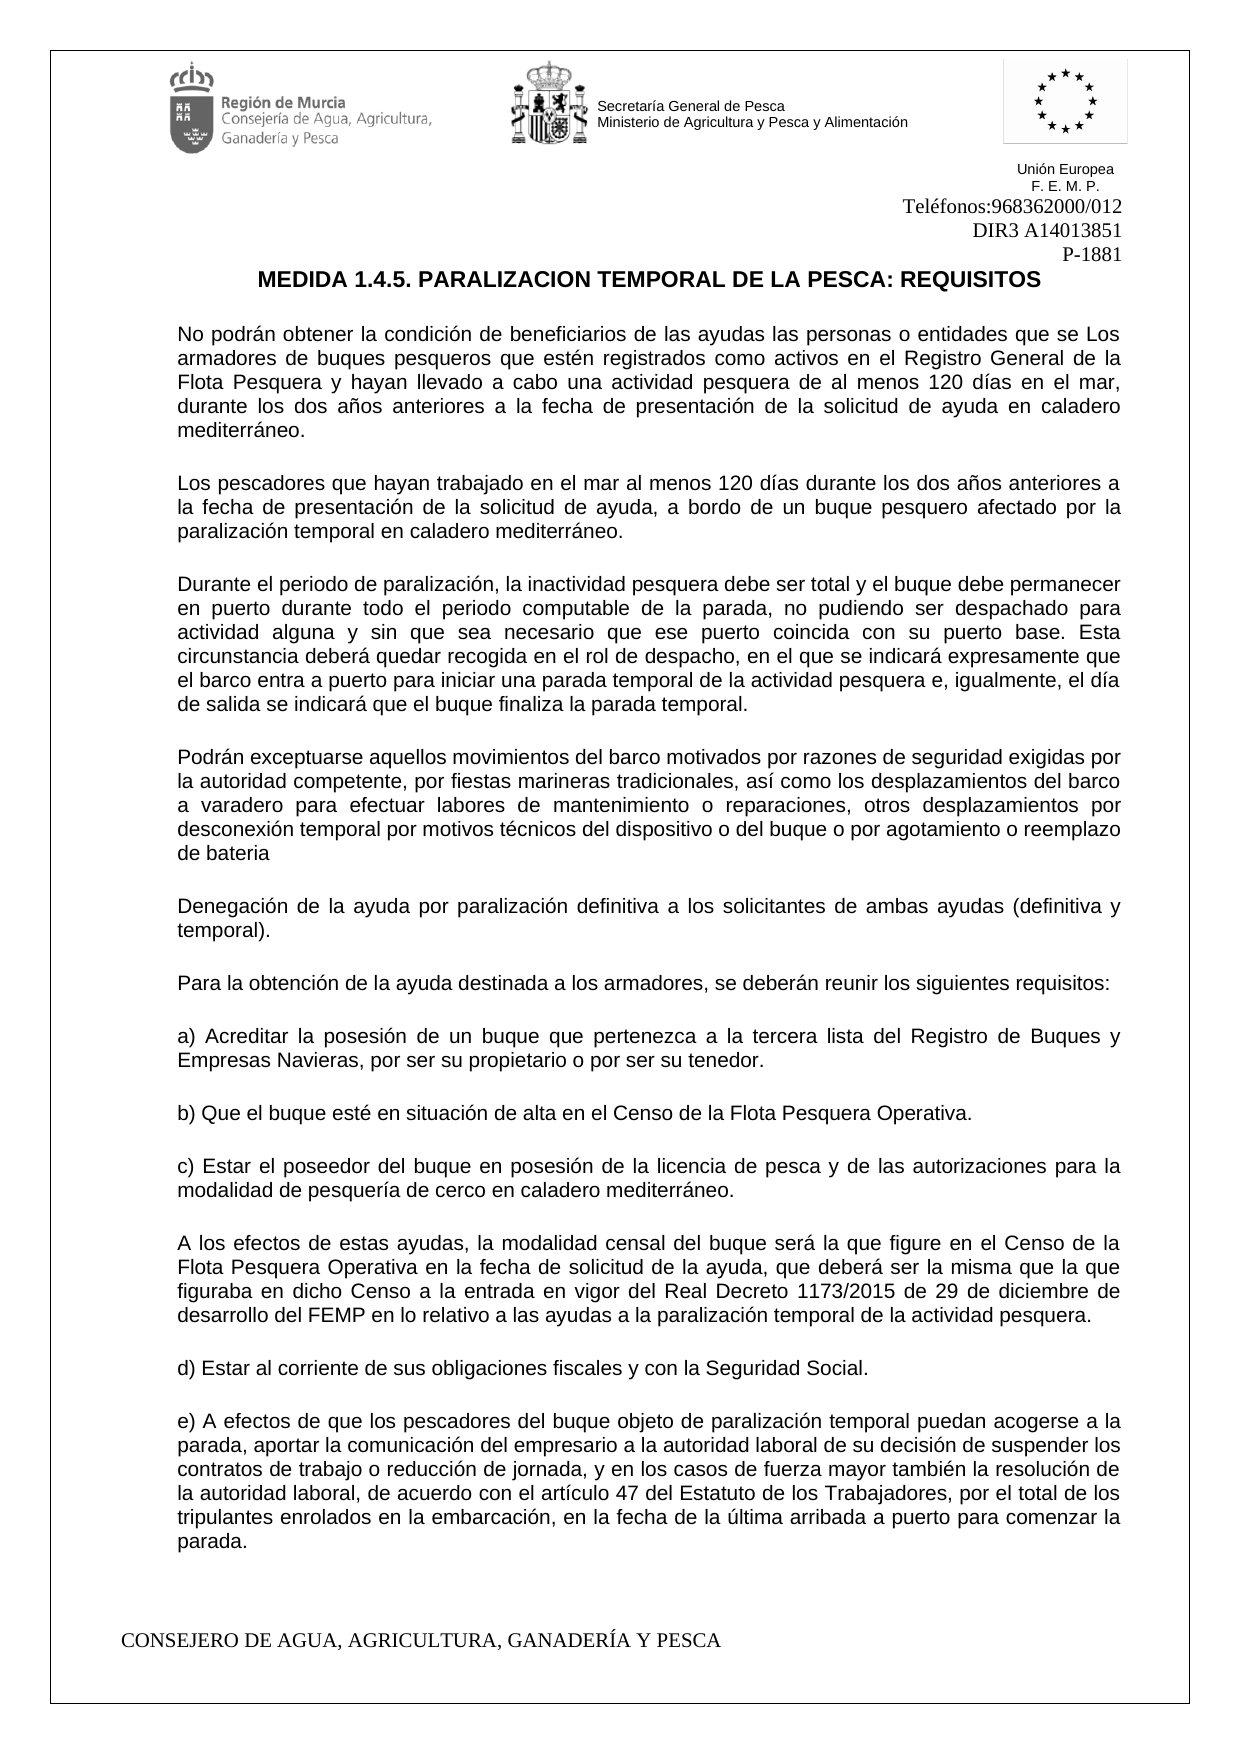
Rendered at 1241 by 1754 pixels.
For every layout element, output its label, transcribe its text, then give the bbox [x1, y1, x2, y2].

text A los efectos de estas ayudas, la modalidad censal del buque será la que figure en el Censo de la Flota Pesquera Operativa en la fecha de solicitud de la ayuda, que deberá ser la misma que la que figuraba en dicho Censo a la entrada en vigor del Real Decreto 1173/2015 de 29 de diciembre de desarrollo del FEMP en lo relativo a las ayudas a la paralización temporal de la actividad pesquera. [177, 1231, 1122, 1327]
picture [166, 59, 454, 156]
text Denegación de la ayuda por paralización definitiva a los solicitantes de ambas ayudas (definitiva y temporal). [177, 894, 1122, 942]
text e) A efectos de que los pescadores del buque objeto de paralización temporal puedan acogerse a la parada, aportar la comunicación del empresario a la autoridad laboral de su decisión de suspender los contratos de trabajo o reducción de jornada, y en los casos de fuerza mayor también la resolución de la autoridad laboral, de acuerdo con el artículo 47 del Estatuto de los Trabajadores, por el total de los tripulantes enrolados en la embarcación, en la fecha de la última arribada a puerto para comenzar la parada. [177, 1409, 1122, 1553]
text Los pescadores que hayan trabajado en el mar al menos 120 días durante los dos años anteriores a la fecha de presentación de la solicitud de ayuda, a bordo de un buque pesquero afectado por la paralización temporal en caladero mediterráneo. [177, 471, 1122, 543]
text b) Que el buque esté en situación de alta en el Censo de la Flota Pesquera Operativa. [177, 1101, 1122, 1125]
text Para la obtención de la ayuda destinada a los armadores, se deberán reunir los siguientes requisitos: [177, 971, 1122, 995]
text Durante el periodo de paralización, la inactividad pesquera debe ser total y el buque debe permanecer en puerto durante todo el periodo computable de la parada, no pudiendo ser despachado para actividad alguna y sin que sea necesario que ese puerto coincida con su puerto base. Esta circunstancia deberá quedar recogida en el rol de despacho, en el que se indicará expresamente que el barco entra a puerto para iniciar una parada temporal de la actividad pesquera e, igualmente, el día de salida se indicará que el buque finaliza la parada temporal. [177, 572, 1122, 716]
text MEDIDA 1.4.5. PARALIZACION TEMPORAL DE LA PESCA: REQUISITOS [177, 266, 1122, 293]
text d) Estar al corriente de sus obligaciones fiscales y con la Seguridad Social. [177, 1356, 1122, 1380]
text No podrán obtener la condición de beneficiarios de las ayudas las personas o entidades que se Los armadores de buques pesqueros que estén registrados como activos en el Registro General de la Flota Pesquera y hayan llevado a cabo una actividad pesquera de al menos 120 días en el mar, durante los dos años anteriores a la fecha de presentación de la solicitud de ayuda en caladero mediterráneo. [177, 322, 1122, 442]
text c) Estar el poseedor del buque en posesión de la licencia de pesca y de las autorizaciones para la modalidad de pesquería de cerco en caladero mediterráneo. [177, 1154, 1122, 1202]
picture [1003, 59, 1128, 144]
text a) Acreditar la posesión de un buque que pertenezca a la tercera lista del Registro de Buques y Empresas Navieras, por ser su propietario o por ser su tenedor. [177, 1024, 1122, 1072]
text Podrán exceptuarse aquellos movimientos del barco motivados por razones de seguridad exigidas por la autoridad competente, por fiestas marineras tradicionales, así como los desplazamientos del barco a varadero para efectuar labores de mantenimiento o reparaciones, otros desplazamientos por desconexión temporal por motivos técnicos del dispositivo o del buque o por agotamiento o reemplazo de bateria [177, 745, 1122, 864]
